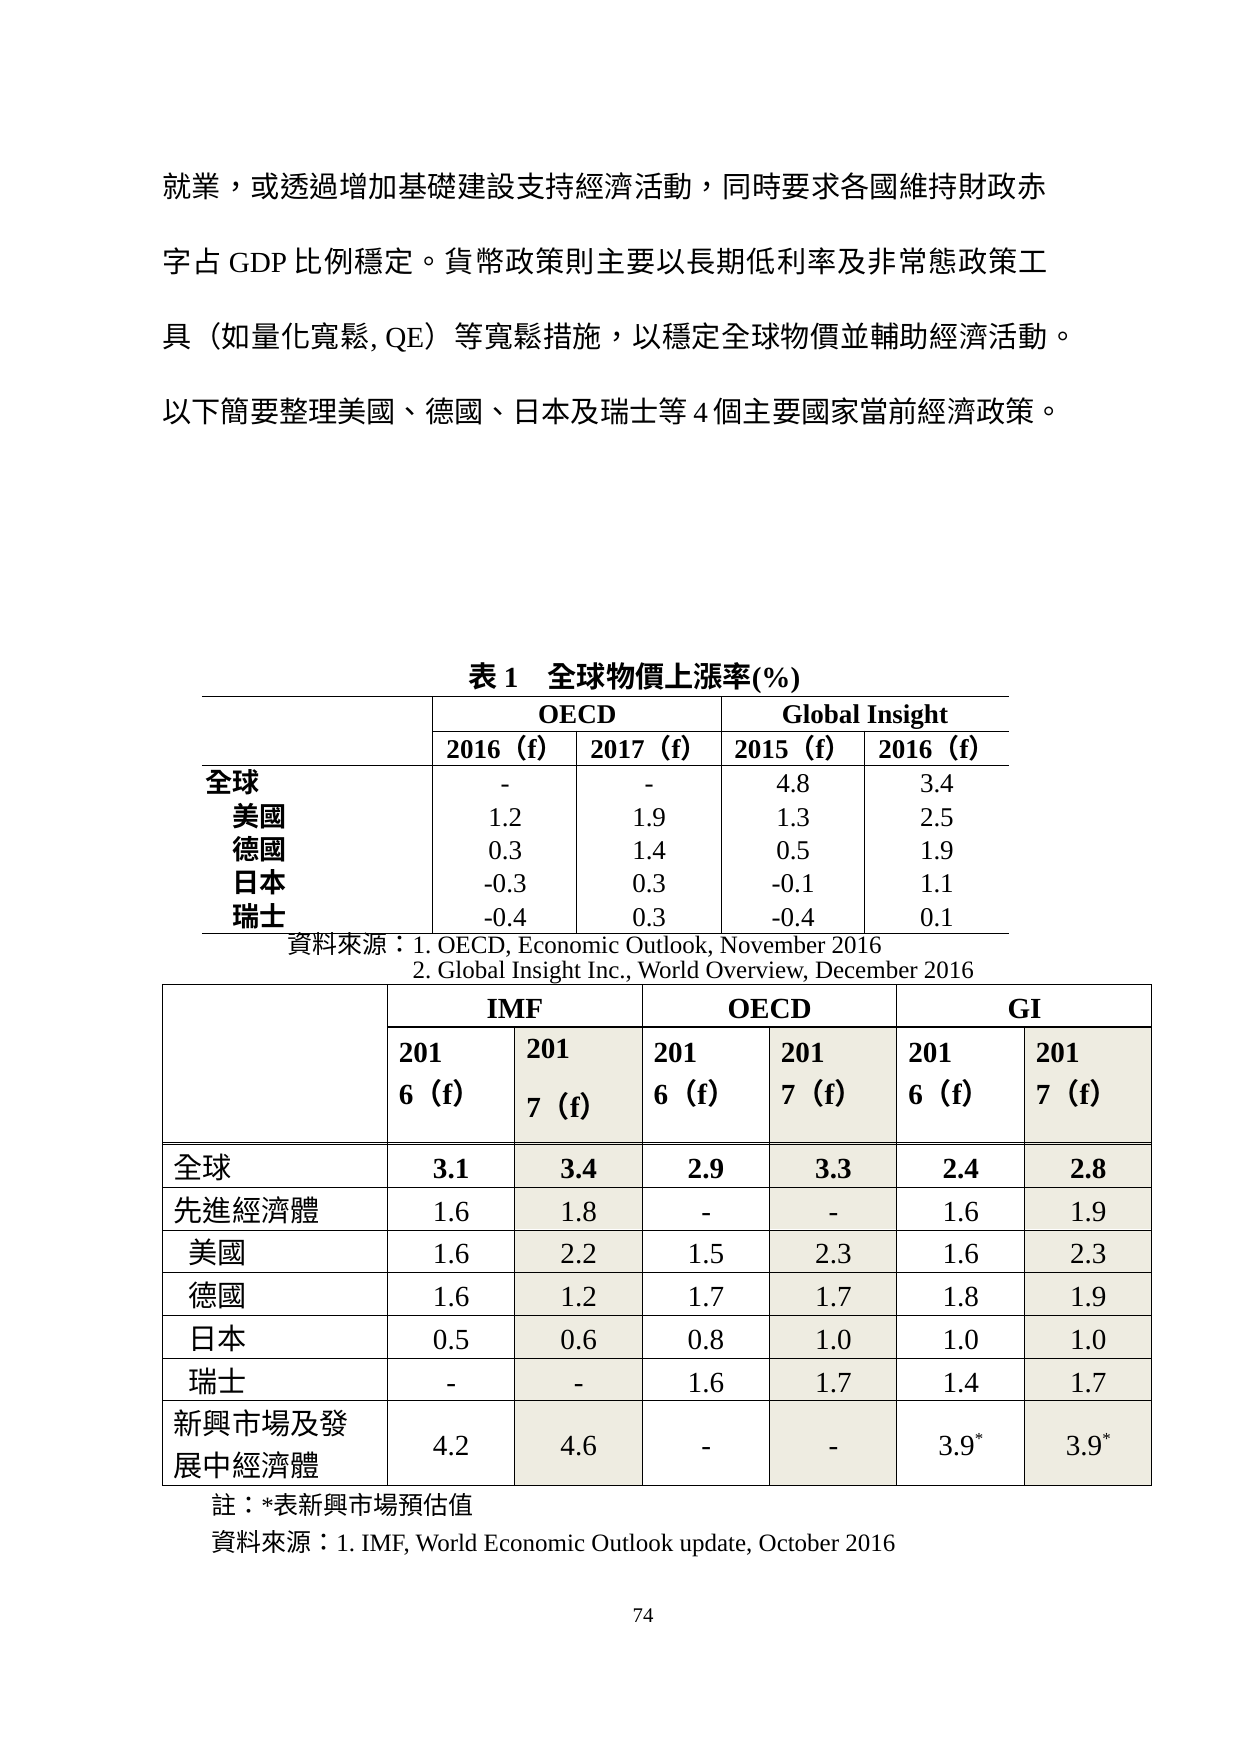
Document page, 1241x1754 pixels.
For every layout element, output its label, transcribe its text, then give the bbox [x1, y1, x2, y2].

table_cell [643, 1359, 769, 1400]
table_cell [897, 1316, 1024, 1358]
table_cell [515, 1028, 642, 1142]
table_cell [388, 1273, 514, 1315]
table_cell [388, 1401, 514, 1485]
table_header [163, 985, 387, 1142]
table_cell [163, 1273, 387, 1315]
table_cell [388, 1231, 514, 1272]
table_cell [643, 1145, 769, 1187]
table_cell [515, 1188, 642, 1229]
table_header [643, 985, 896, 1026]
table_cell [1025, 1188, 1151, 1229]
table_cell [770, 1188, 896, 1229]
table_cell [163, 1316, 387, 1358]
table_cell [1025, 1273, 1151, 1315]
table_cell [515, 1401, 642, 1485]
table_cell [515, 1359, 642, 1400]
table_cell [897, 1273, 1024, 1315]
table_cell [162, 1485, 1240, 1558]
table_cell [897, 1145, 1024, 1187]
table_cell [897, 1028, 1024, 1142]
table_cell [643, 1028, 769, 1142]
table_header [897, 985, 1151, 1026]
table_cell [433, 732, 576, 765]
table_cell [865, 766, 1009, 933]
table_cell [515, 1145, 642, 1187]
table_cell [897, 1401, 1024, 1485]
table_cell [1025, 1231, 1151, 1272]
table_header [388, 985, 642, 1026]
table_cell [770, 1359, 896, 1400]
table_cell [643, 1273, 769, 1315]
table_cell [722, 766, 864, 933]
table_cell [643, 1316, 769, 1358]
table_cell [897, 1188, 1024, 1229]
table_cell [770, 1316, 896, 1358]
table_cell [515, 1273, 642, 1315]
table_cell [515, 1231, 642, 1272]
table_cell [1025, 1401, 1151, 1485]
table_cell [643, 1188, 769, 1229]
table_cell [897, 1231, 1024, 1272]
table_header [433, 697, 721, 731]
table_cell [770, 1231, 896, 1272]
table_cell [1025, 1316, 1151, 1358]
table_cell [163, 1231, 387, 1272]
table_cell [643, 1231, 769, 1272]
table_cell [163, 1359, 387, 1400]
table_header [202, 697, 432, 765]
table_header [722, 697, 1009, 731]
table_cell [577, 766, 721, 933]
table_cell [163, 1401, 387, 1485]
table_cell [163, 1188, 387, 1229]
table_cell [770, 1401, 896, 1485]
text 表1 全球物價上漲率(%) [162, 654, 1048, 696]
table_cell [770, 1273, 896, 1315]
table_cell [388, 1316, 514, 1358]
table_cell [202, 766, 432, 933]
text 資料來源：1. OECD, Economic Outlook, November 2016 [162, 934, 1048, 959]
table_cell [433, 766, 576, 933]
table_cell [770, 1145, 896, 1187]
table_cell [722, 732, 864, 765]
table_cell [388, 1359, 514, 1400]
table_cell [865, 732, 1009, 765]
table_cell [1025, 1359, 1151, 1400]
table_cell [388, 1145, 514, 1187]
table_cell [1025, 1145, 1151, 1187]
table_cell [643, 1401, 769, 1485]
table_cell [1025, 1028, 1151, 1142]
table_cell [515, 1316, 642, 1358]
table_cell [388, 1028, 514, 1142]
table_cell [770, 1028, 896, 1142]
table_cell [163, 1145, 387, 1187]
text 2. Global Insight Inc., World Overview, December 2016 [162, 959, 1048, 984]
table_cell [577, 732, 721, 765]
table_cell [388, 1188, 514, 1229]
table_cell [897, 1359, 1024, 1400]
